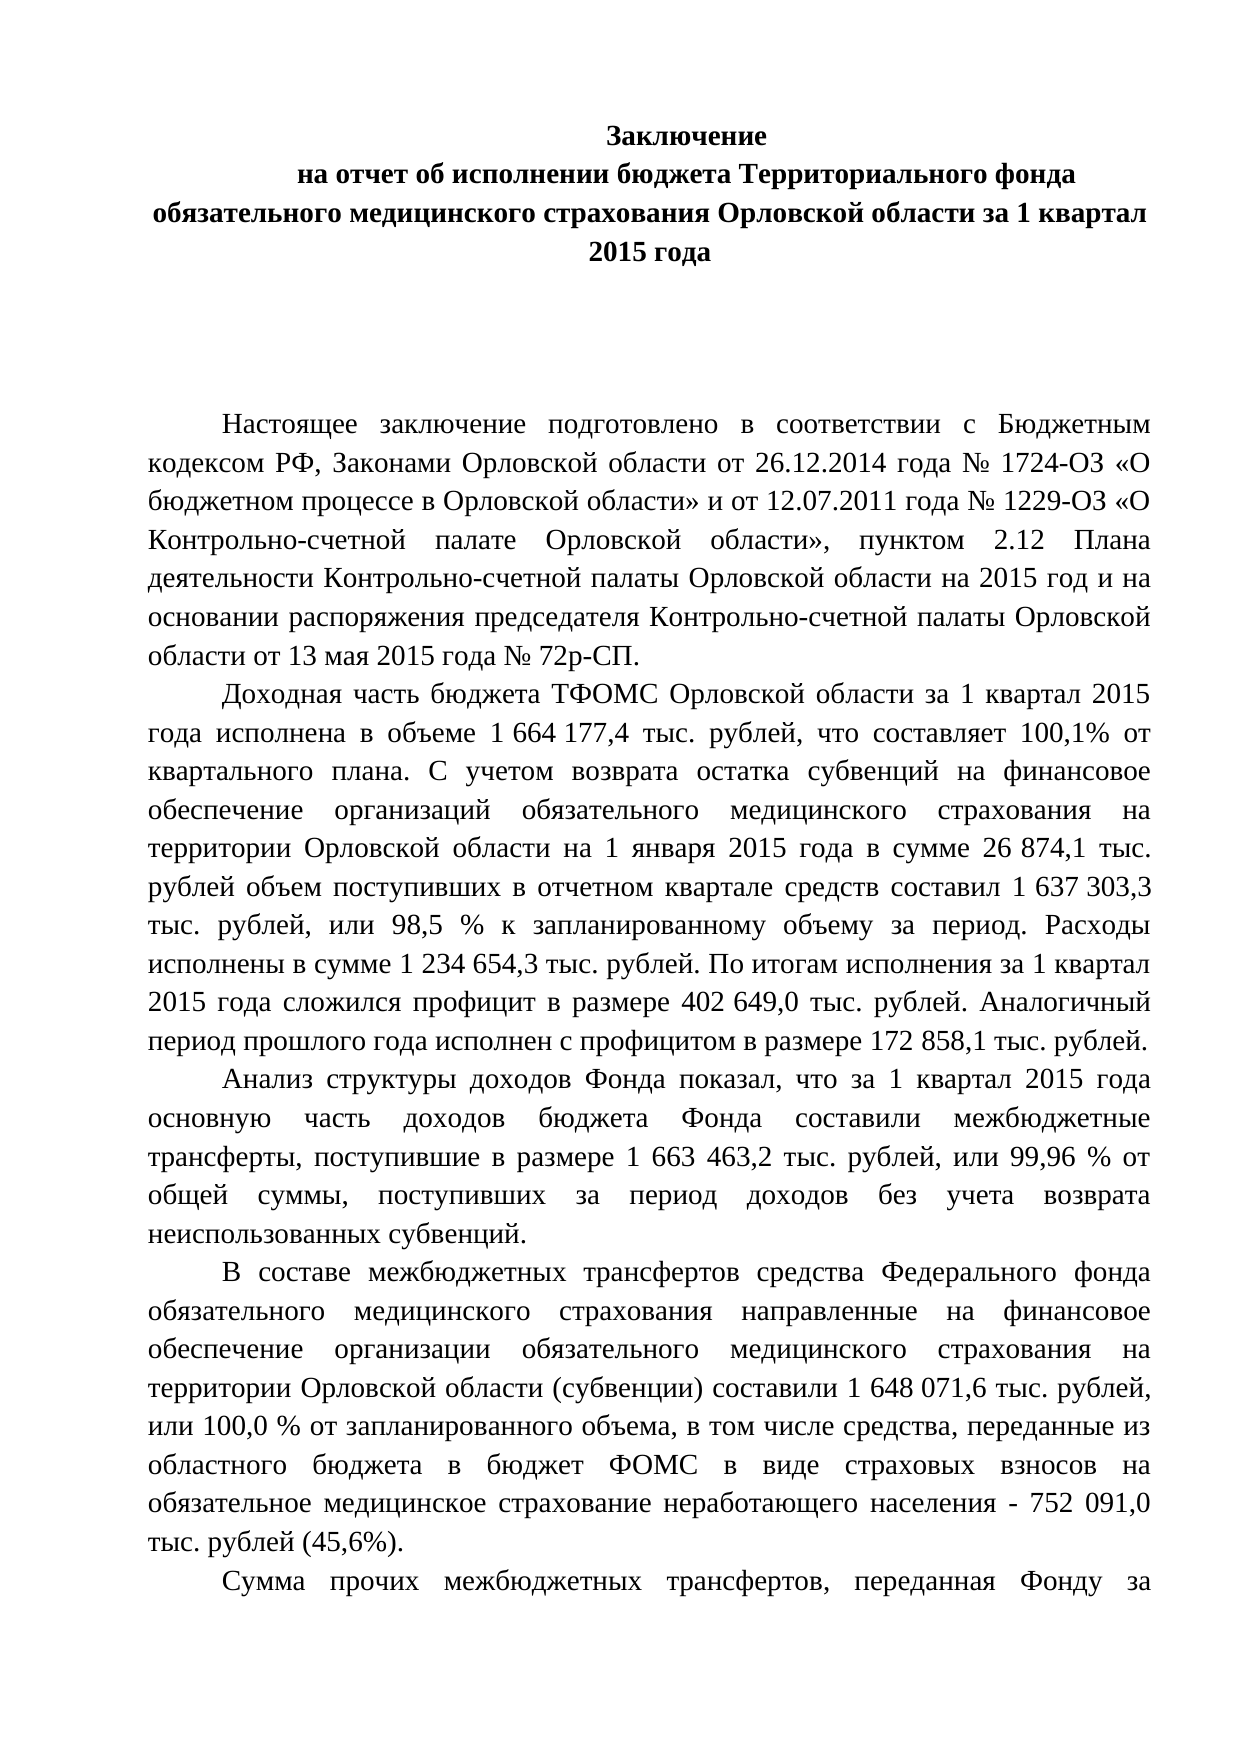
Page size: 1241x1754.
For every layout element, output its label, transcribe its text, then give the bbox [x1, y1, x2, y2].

text Доходная часть бюджета ТФОМС Орловской области за 1 квартал 2015 года исполнена в объеме 1 664 177,4 тыс. рублей, что составляет 100,1% от квартального плана. С учетом возврата остатка субвенций на финансовое обеспечение организаций обязательного медицинского страхования на территории Орловской области на 1 января 2015 года в сумме 26 874,1 тыс. рублей объем поступивших в отчетном квартале средств составил 1 637 303,3 тыс. рублей, или 98,5 % к запланированному объему за период. Расходы исполнены в сумме 1 234 654,3 тыс. рублей. По итогам исполнения за 1 квартал 2015 года сложился профицит в размере 402 649,0 тыс. рублей. Аналогичный период прошлого года исполнен с профицитом в размере 172 858,1 тыс. рублей. [148, 676, 1152, 1057]
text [148, 1563, 1152, 1596]
text Настоящее заключение подготовлено в соответствии с Бюджетным кодексом РФ, Законами Орловской области от 26.12.2014 года № 1724-ОЗ «О бюджетном процессе в Орловской области» и от 12.07.2011 года № 1229-ОЗ «О Контрольно-счетной палате Орловской области», пунктом 2.12 Плана деятельности Контрольно-счетной палаты Орловской области на 2015 год и на основании распоряжения председателя Контрольно-счетной палаты Орловской области от 13 мая 2015 года № 72р-СП. [148, 406, 1152, 671]
text на отчет об исполнении бюджета Территориального фонда обязательного медицинского страхования Орловской области за 1 квартал 2015 года [148, 157, 1152, 267]
text Анализ структуры доходов Фонда показал, что за 1 квартал 2015 года основную часть доходов бюджета Фонда составили межбюджетные трансферты, поступившие в размере 1 663 463,2 тыс. рублей, или 99,96 % от общей суммы, поступивших за период доходов без учета возврата неиспользованных субвенций. [148, 1062, 1152, 1249]
text Заключение [148, 118, 1152, 152]
text В составе межбюджетных трансфертов средства Федерального фонда обязательного медицинского страхования направленные на финансовое обеспечение организации обязательного медицинского страхования на территории Орловской области (субвенции) составили 1 648 071,6 тыс. рублей, или 100,0 % от запланированного объема, в том числе средства, переданные из областного бюджета в бюджет ФОМС в виде страховых взносов на обязательное медицинское страхование неработающего населения - 752 091,0 тыс. рублей (45,6%). [148, 1254, 1152, 1558]
